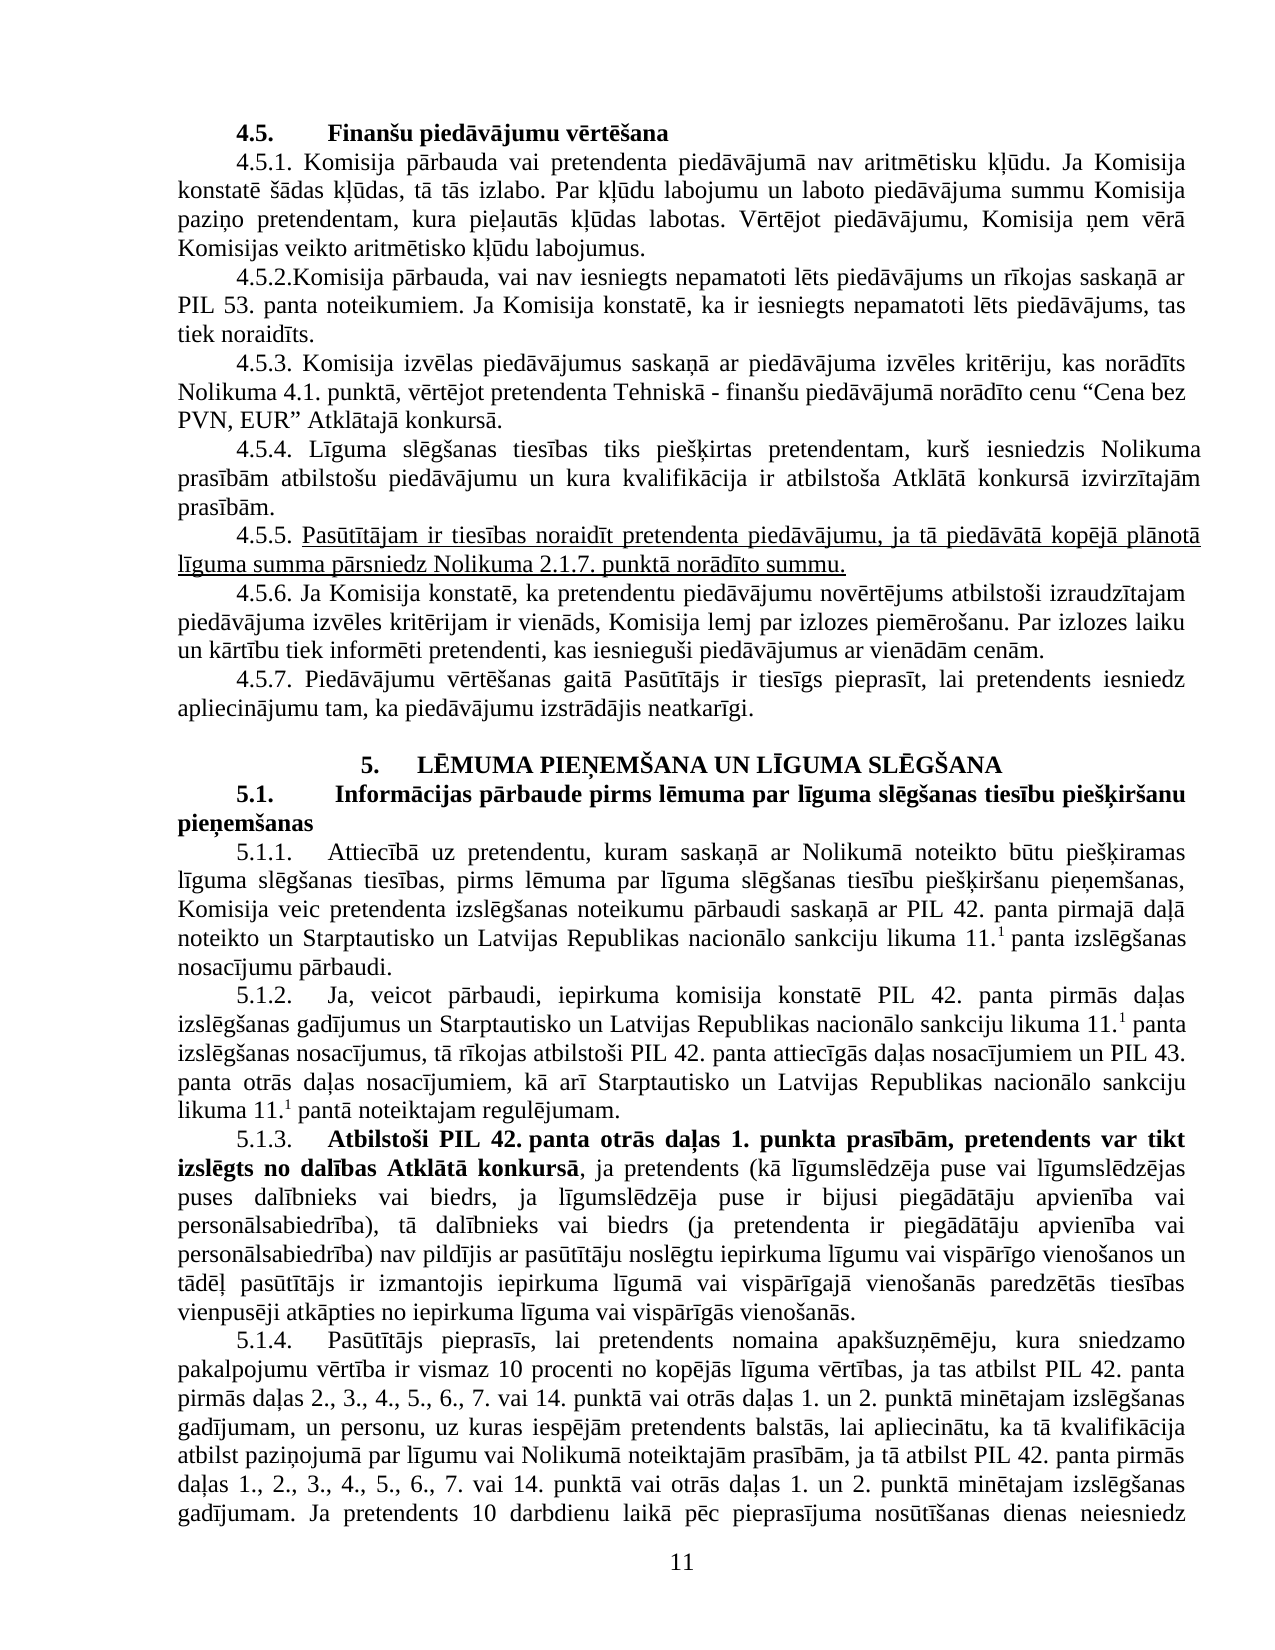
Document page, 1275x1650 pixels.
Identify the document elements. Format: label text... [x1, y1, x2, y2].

list Finanšu piedāvājumu vērtēšana [177, 118, 1186, 147]
text 4.5.1. Komisija pārbauda vai pretendenta piedāvājumā nav aritmētisku kļūdu. Ja Komisija konstatē šādas kļūdas, tā tās izlabo. Par kļūdu labojumu un laboto piedāvājuma summu Komisija paziņo pretendentam, kura pieļautās kļūdas labotas. Vērtējot piedāvājumu, Komisija ņem vērā Komisijas veikto aritmētisko kļūdu labojumus. [177, 147, 1186, 262]
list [177, 1326, 1186, 1527]
text 4.5.3. Komisija izvēlas piedāvājumus saskaņā ar piedāvājuma izvēles kritēriju, kas norādīts Nolikuma 4.1. punktā, vērtējot pretendenta Tehniskā - finanšu piedāvājumā norādīto cenu “Cena bez PVN, EUR” Atklātajā konkursā. [177, 348, 1186, 434]
text 4.5.5. Pasūtītājam ir tiesības noraidīt pretendenta piedāvājumu, ja tā piedāvātā kopējā plānotā līguma summa pārsniedz Nolikuma 2.1.7. punktā norādīto summu. [177, 521, 1201, 578]
text 4.5.6. Ja Komisija konstatē, ka pretendentu piedāvājumu novērtējums atbilstoši izraudzītajam piedāvājuma izvēles kritērijam ir vienāds, Komisija lemj par izlozes piemērošanu. Par izlozes laiku un kārtību tiek informēti pretendenti, kas iesnieguši piedāvājumus ar vienādām cenām. [177, 578, 1186, 664]
list Attiecībā uz pretendentu, kuram saskaņā ar Nolikumā noteikto būtu piešķiramas līguma slēgšanas tiesības, pirms lēmuma par līguma slēgšanas tiesību piešķiršanu pieņemšanas, Komisija veic pretendenta izslēgšanas noteikumu pārbaudi saskaņā ar PIL 42. panta pirmajā daļā noteikto un Starptautisko un Latvijas Republikas nacionālo sankciju likuma 11.1 panta izslēgšanas nosacījumu pārbaudi. [177, 837, 1186, 981]
list LĒMUMA PIEŅEMŠANA UN LĪGUMA SLĒGŠANA [177, 751, 1186, 779]
list Ja, veicot pārbaudi, iepirkuma komisija konstatē PIL 42. panta pirmās daļas izslēgšanas gadījumus un Starptautisko un Latvijas Republikas nacionālo sankciju likuma 11.1 panta izslēgšanas nosacījumus, tā rīkojas atbilstoši PIL 42. panta attiecīgās daļas nosacījumiem un PIL 43. panta otrās daļas nosacījumiem, kā arī Starptautisko un Latvijas Republikas nacionālo sankciju likuma 11.1 pantā noteiktajam regulējumam. [177, 981, 1186, 1124]
list Atbilstoši PIL 42. panta otrās daļas 1. punkta prasībām, pretendents var tikt izslēgts no dalības Atklātā konkursā, ja pretendents (kā līgumslēdzēja puse vai līgumslēdzējas puses dalībnieks vai biedrs, ja līgumslēdzēja puse ir bijusi piegādātāju apvienība vai personālsabiedrība), tā dalībnieks vai biedrs (ja pretendenta ir piegādātāju apvienība vai personālsabiedrība) nav pildījis ar pasūtītāju noslēgtu iepirkuma līgumu vai vispārīgo vienošanos un tādēļ pasūtītājs ir izmantojis iepirkuma līgumā vai vispārīgajā vienošanās paredzētās tiesības vienpusēji atkāpties no iepirkuma līguma vai vispārīgās vienošanās. [177, 1124, 1186, 1326]
text 4.5.4. Līguma slēgšanas tiesības tiks piešķirtas pretendentam, kurš iesniedzis Nolikuma prasībām atbilstošu piedāvājumu un kura kvalifikācija ir atbilstoša Atklātā konkursā izvirzītajām prasībām. [177, 434, 1201, 521]
list Informācijas pārbaude pirms lēmuma par līguma slēgšanas tiesību piešķiršanu pieņemšanas [177, 779, 1186, 837]
text 4.5.7. Piedāvājumu vērtēšanas gaitā Pasūtītājs ir tiesīgs pieprasīt, lai pretendents iesniedz apliecinājumu tam, ka piedāvājumu izstrādājis neatkarīgi. [177, 664, 1186, 722]
text 4.5.2.Komisija pārbauda, vai nav iesniegts nepamatoti lēts piedāvājums un rīkojas saskaņā ar PIL 53. panta noteikumiem. Ja Komisija konstatē, ka ir iesniegts nepamatoti lēts piedāvājums, tas tiek noraidīts. [177, 262, 1186, 348]
